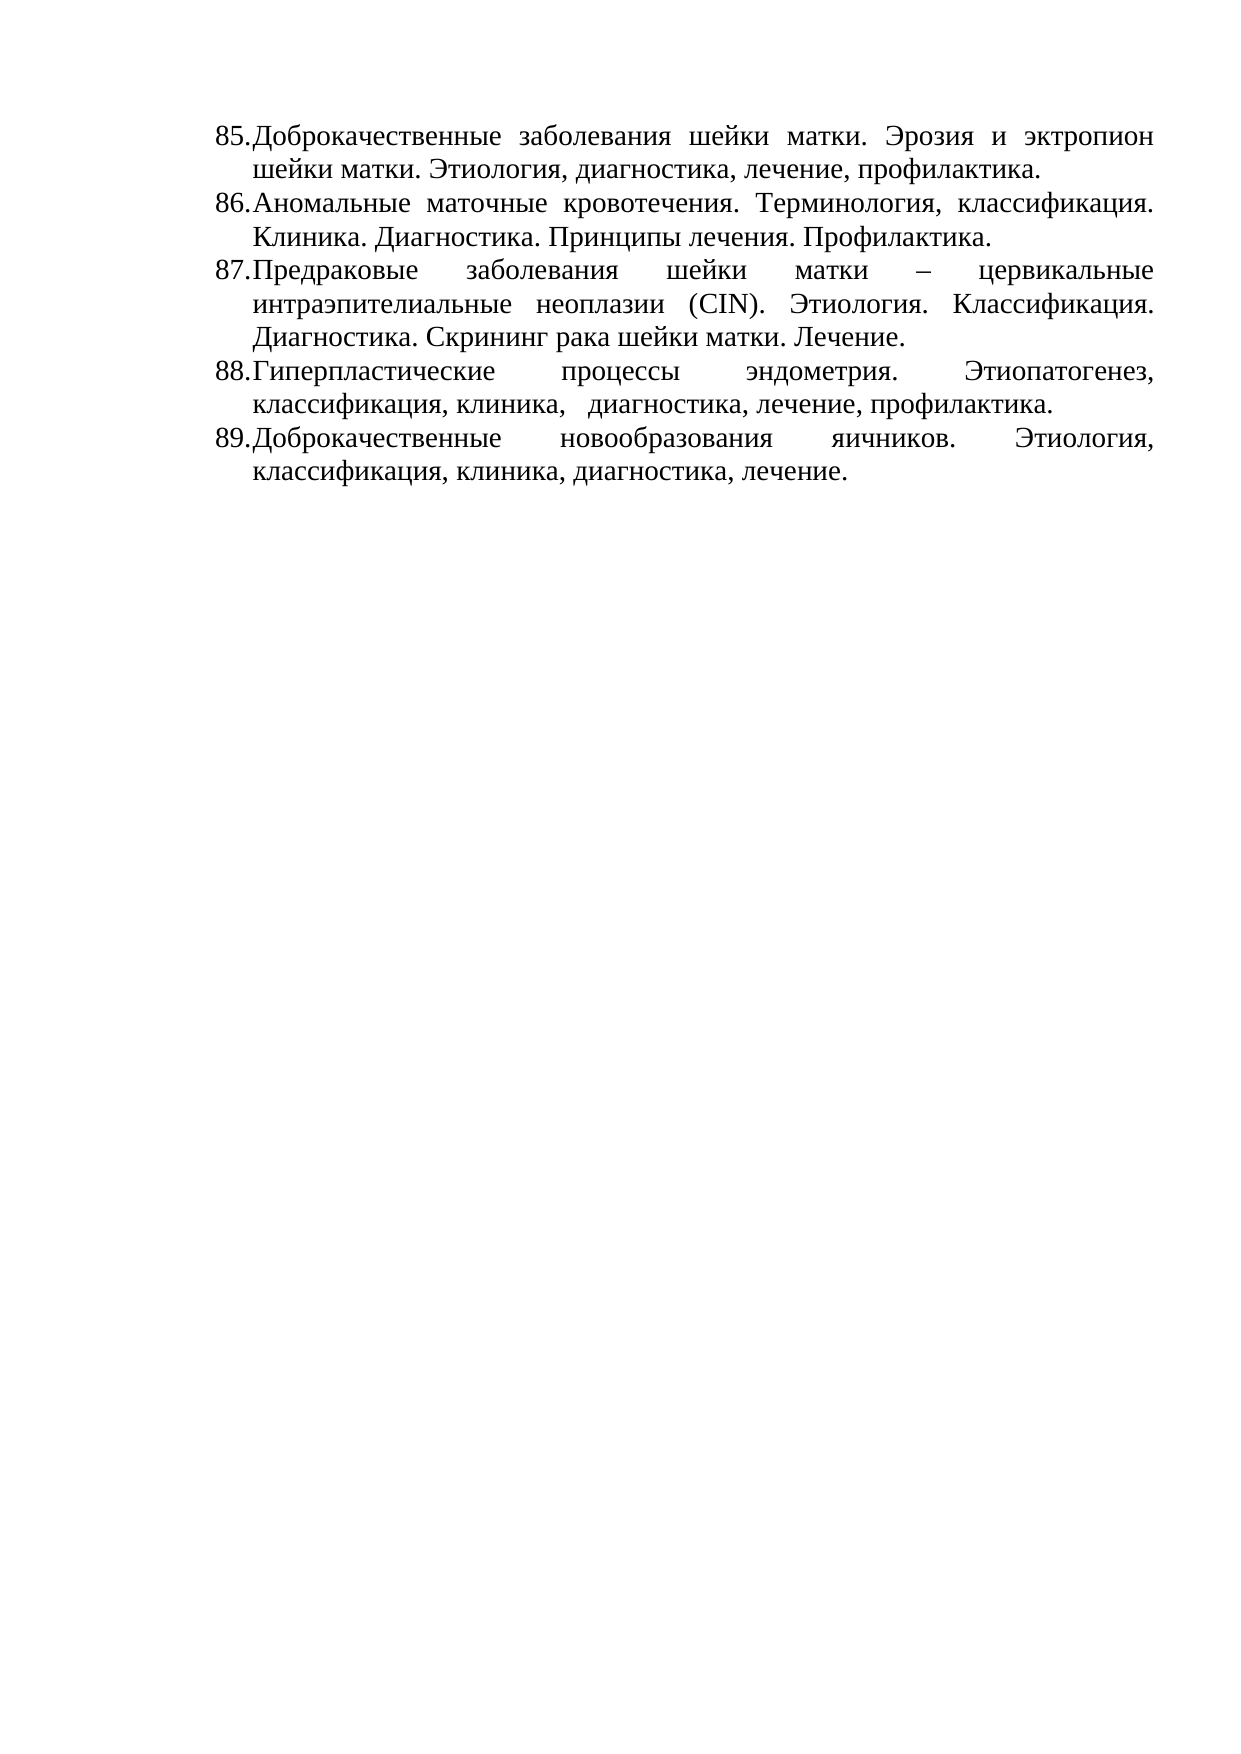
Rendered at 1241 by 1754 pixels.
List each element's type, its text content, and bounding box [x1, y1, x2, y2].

list Доброкачественные новообразования яичников. Этиология, классификация, клиника, диагностика, лечение. [215, 420, 1155, 487]
list Аномальные маточные кровотечения. Терминология, классификация. Клиника. Диагностика. Принципы лечения. Профилактика. [215, 185, 1155, 252]
list Гиперпластические процессы эндометрия. Этиопатогенез, классификация, клиника, диагностика, лечение, профилактика. [215, 353, 1155, 420]
list Предраковые заболевания шейки матки – цервикальные интраэпителиальные неоплазии (CIN). Этиология. Классификация. Диагностика. Скрининг рака шейки матки. Лечение. [215, 252, 1155, 353]
list Доброкачественные заболевания шейки матки. Эрозия и эктропион шейки матки. Этиология, диагностика, лечение, профилактика. [215, 118, 1155, 185]
